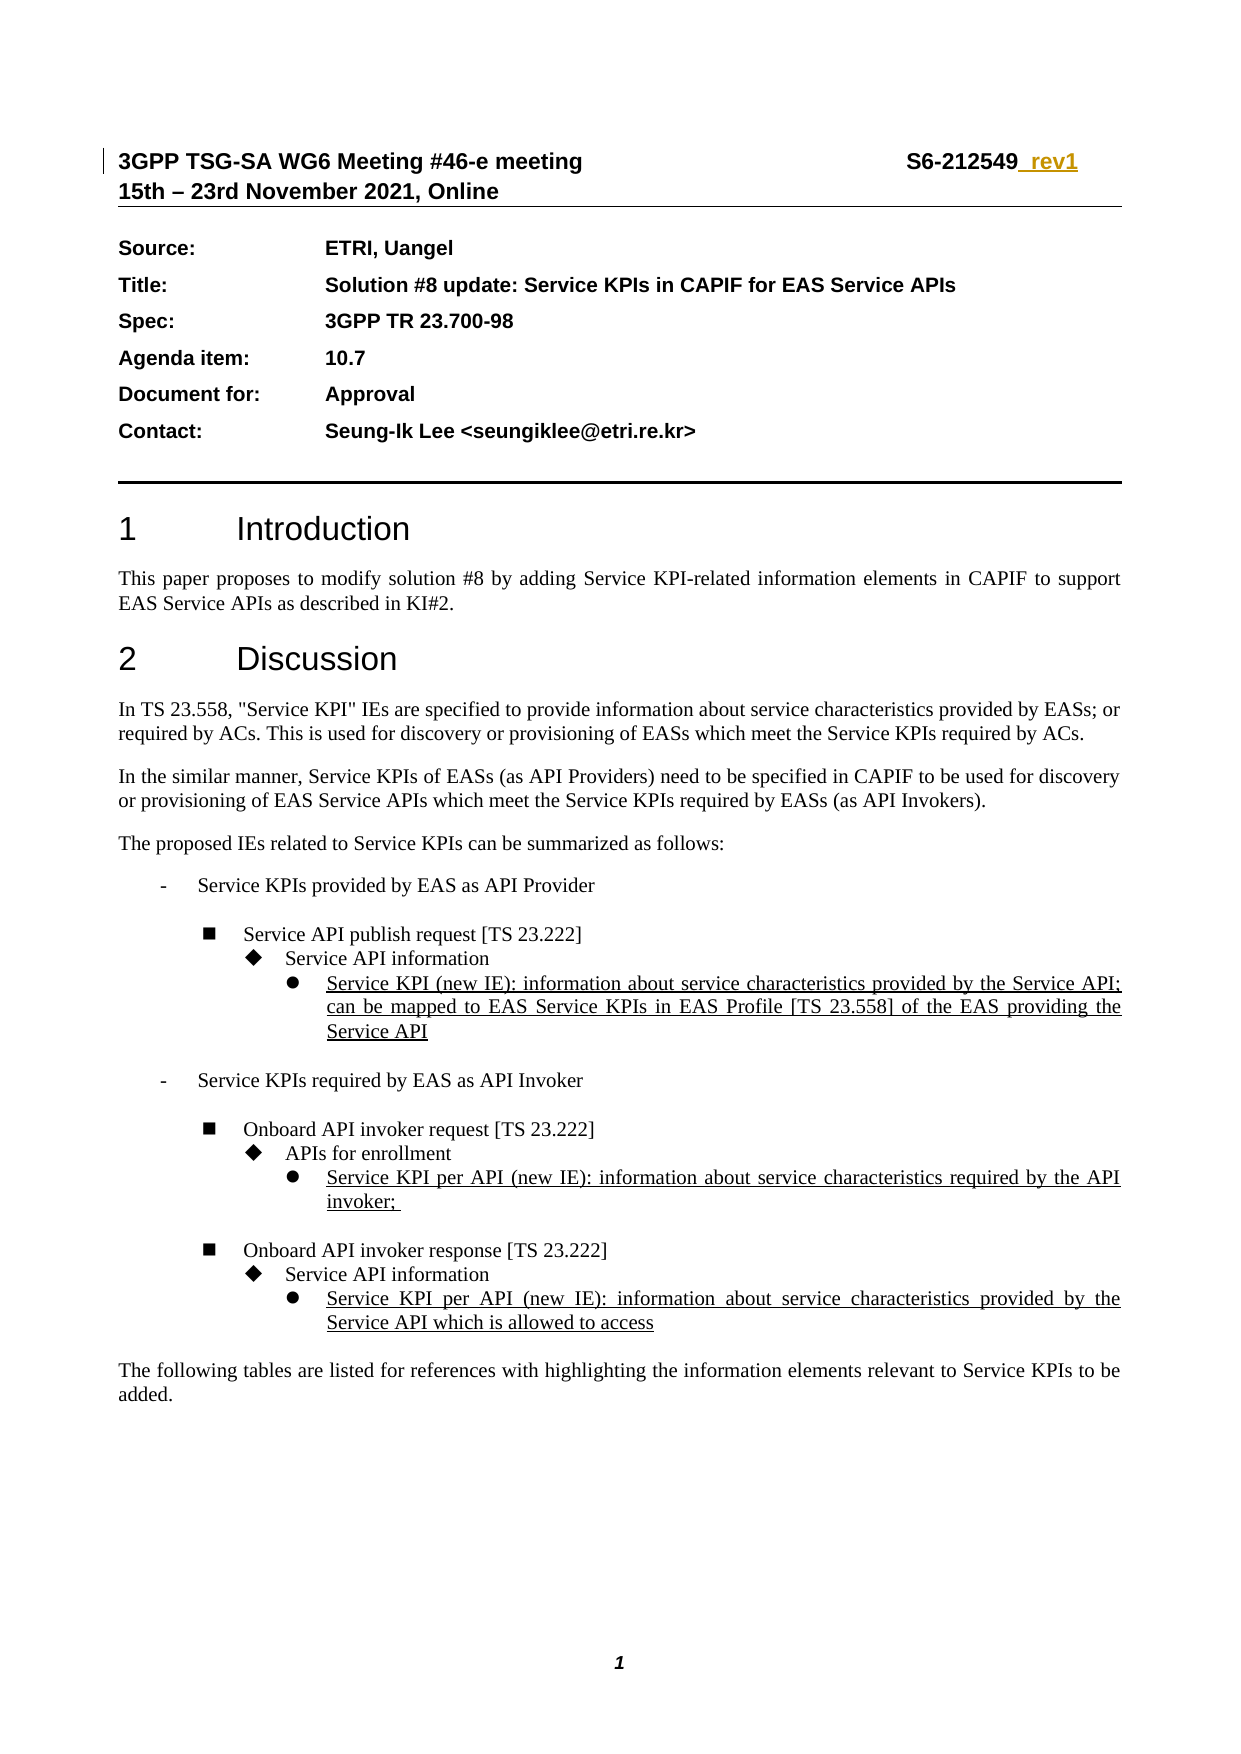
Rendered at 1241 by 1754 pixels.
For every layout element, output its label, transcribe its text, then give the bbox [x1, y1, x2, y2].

text Contact: Seung-Ik Lee <seungiklee@etri.re.kr> [118, 418, 1122, 442]
list Service KPIs provided by EAS as API Provider [160, 873, 1122, 897]
list Service KPI per API (new IE): information about service characteristics required by the API invoker; [285, 1165, 1122, 1213]
list Service API information [243, 1262, 1122, 1286]
list Service KPIs required by EAS as API Invoker [160, 1068, 1122, 1092]
text In TS 23.558, "Service KPI" IEs are specified to provide information about service characteristics provided by EASs; or required by ACs. This is used for discovery or provisioning of EASs which meet the Service KPIs required by ACs. [118, 697, 1122, 745]
subtitle 2 Discussion [118, 639, 1122, 678]
list Service KPI per API (new IE): information about service characteristics provided by the Service API which is allowed to access [285, 1286, 1122, 1334]
text 15th – 23rd November 2021, Online [118, 178, 1122, 206]
text The following tables are listed for references with highlighting the information elements relevant to Service KPIs to be added. [118, 1358, 1122, 1406]
text The proposed IEs related to Service KPIs can be summarized as follows: [118, 830, 1122, 854]
text Agenda item: 10.7 [118, 346, 1122, 369]
text 3GPP TSG-SA WG6 Meeting #46-e meeting S6-212549 [118, 148, 1122, 174]
subtitle 1 Introduction [118, 509, 1122, 548]
text Spec: 3GPP TR 23.700-98 [118, 309, 1122, 333]
list APIs for enrollment [243, 1141, 1122, 1165]
text Document for: Approval [118, 382, 1122, 406]
list Service API publish request [TS 23.222] [201, 922, 1122, 946]
list Service API information [243, 946, 1122, 970]
text In the similar manner, Service KPIs of EASs (as API Providers) need to be specified in CAPIF to be used for discovery or provisioning of EAS Service APIs which meet the Service KPIs required by EASs (as API Invokers). [118, 763, 1122, 812]
list Onboard API invoker request [TS 23.222] [201, 1117, 1122, 1141]
text Source: ETRI, Uangel [118, 236, 1122, 260]
list Onboard API invoker response [TS 23.222] [201, 1238, 1122, 1262]
text This paper proposes to modify solution #8 by adding Service KPI-related information elements in CAPIF to support EAS Service APIs as described in KI#2. [118, 566, 1122, 614]
text Title: Solution #8 update: Service KPIs in CAPIF for EAS Service APIs [118, 273, 1122, 297]
list Service KPI (new IE): information about service characteristics provided by the Service API; can be mapped to EAS Service KPIs in EAS Profile [TS 23.558] of the EAS providing the Service API [285, 970, 1122, 1043]
